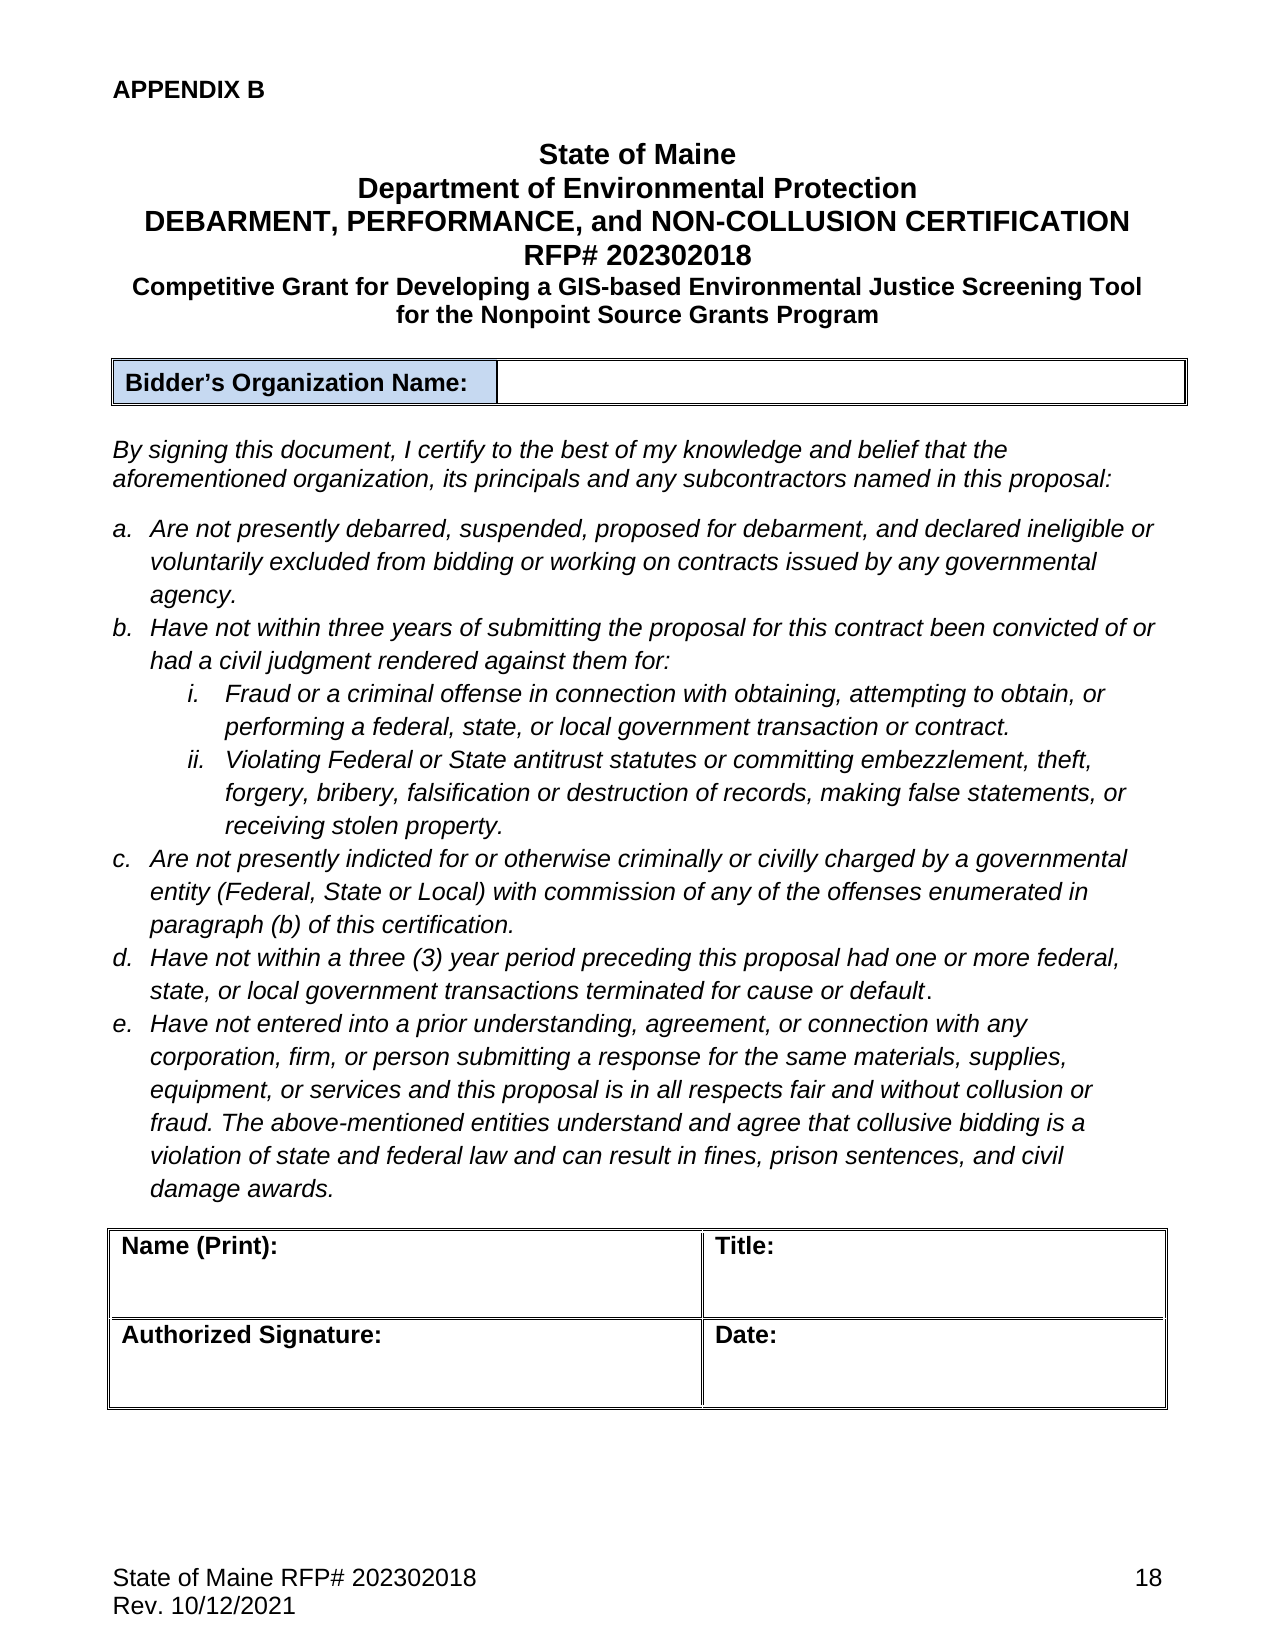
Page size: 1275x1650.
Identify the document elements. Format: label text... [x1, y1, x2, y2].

table_header Title: [702, 1231, 1165, 1317]
table_cell Date: [702, 1317, 1166, 1407]
table_header Name (Print): [110, 1231, 702, 1317]
text RFP# 202302018 [112, 238, 1162, 271]
table_header [498, 361, 1184, 403]
text APPENDIX B [112, 75, 1162, 104]
text DEBARMENT, PERFORMANCE, and NON-COLLUSION CERTIFICATION [112, 204, 1162, 238]
table_cell Authorized Signature: [109, 1317, 702, 1407]
table_header Bidder’s Organization Name: [114, 361, 496, 403]
list Violating Federal or State antitrust statutes or committing embezzlement, theft, forgery, bribery, falsification or destruction of records, making false statements, or receiving stolen property. [187, 745, 1162, 839]
text By signing this document, I certify to the best of my knowledge and belief that the aforementioned organization, its principals and any subcontractors named in this proposal: [112, 435, 1162, 493]
list Fraud or a criminal offense in connection with obtaining, attempting to obtain, or performing a federal, state, or local government transaction or contract. [187, 679, 1162, 740]
list Have not within three years of submitting the proposal for this contract been convicted of or had a civil judgment rendered against them for: [112, 613, 1162, 674]
text Department of Environmental Protection [112, 171, 1162, 204]
list Have not within a three (3) year period preceding this proposal had one or more federal, state, or local government transactions terminated for cause or default. [112, 943, 1162, 1004]
list Are not presently debarred, suspended, proposed for debarment, and declared ineligible or voluntarily excluded from bidding or working on contracts issued by any governmental agency. [112, 513, 1162, 608]
list Have not entered into a prior understanding, agreement, or connection with any corporation, firm, or person submitting a response for the same materials, supplies, equipment, or services and this proposal is in all respects fair and without collusion or fraud. The above-mentioned entities understand and agree that collusive bidding is a violation of state and federal law and can result in fines, prison sentences, and civil damage awards. [112, 1009, 1162, 1203]
list Are not presently indicted for or otherwise criminally or civilly charged by a governmental entity (Federal, State or Local) with commission of any of the offenses enumerated in paragraph (b) of this certification. [112, 844, 1162, 938]
text State of Maine [112, 137, 1162, 171]
text Competitive Grant for Developing a GIS-based Environmental Justice Screening Tool for the Nonpoint Source Grants Program [112, 271, 1162, 329]
